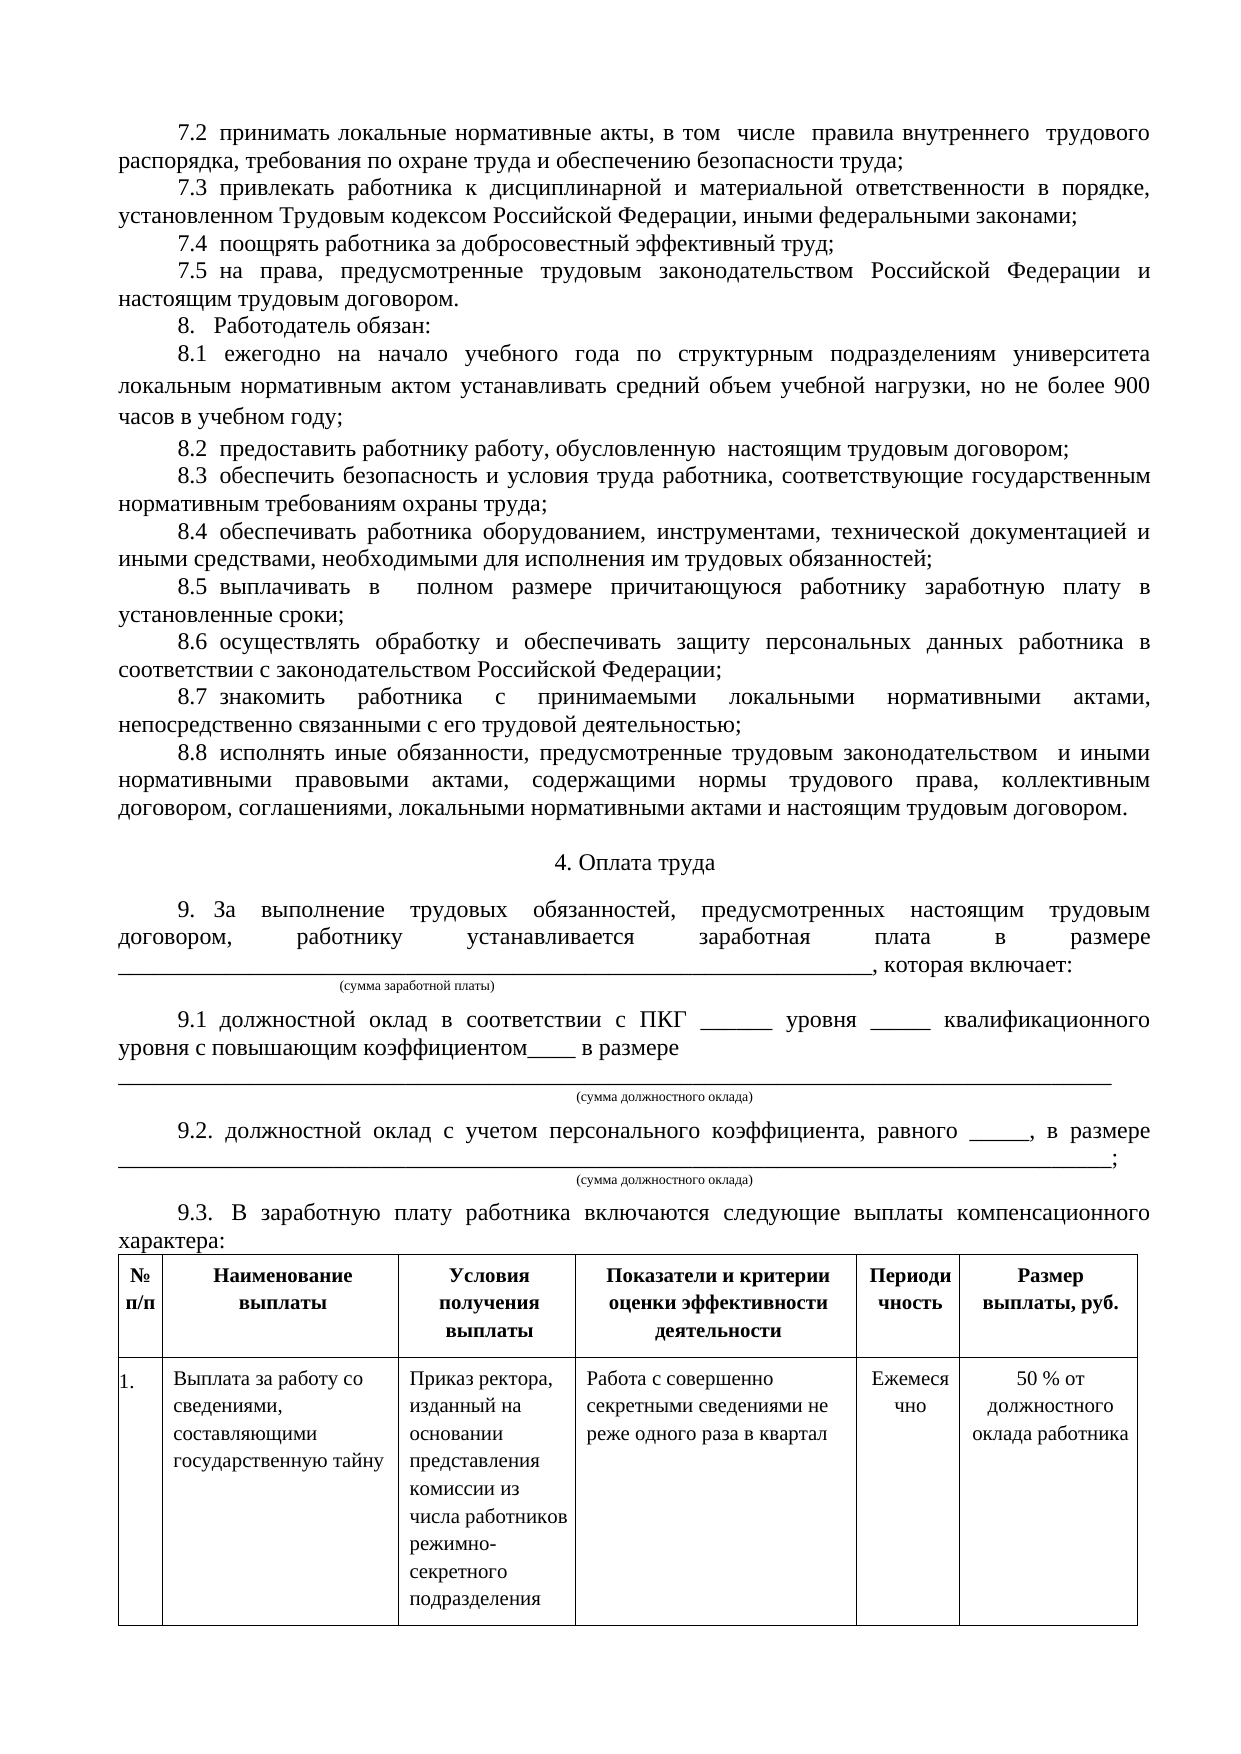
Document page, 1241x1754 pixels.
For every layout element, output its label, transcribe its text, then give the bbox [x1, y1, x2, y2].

text 7.3 привлекать работника к дисциплинарной и материальной ответственности в порядке, установленном Трудовым кодексом Российской Федерации, иными федеральными законами; [118, 173, 1152, 228]
text 8.4 обеспечивать работника оборудованием, инструментами, технической документацией и иными средствами, необходимыми для исполнения им трудовых обязанностей; [118, 517, 1152, 572]
text (сумма должностного оклада) [118, 1088, 1152, 1116]
table_header Наименование выплаты [163, 1255, 398, 1357]
text 8.8 исполнять иные обязанности, предусмотренные трудовым законодательством и иными нормативными правовыми актами, содержащими нормы трудового права, коллективным договором, соглашениями, локальными нормативными актами и настоящим трудовым договором. [118, 738, 1152, 820]
table_cell Ежемесячно [857, 1358, 959, 1625]
table_header № п/п [119, 1255, 162, 1357]
table_header Показатели и критерии оценки эффективности деятельности [576, 1255, 856, 1357]
text 7.2 принимать локальные нормативные акты, в том числе правила внутреннего трудового распорядка, требования по охране труда и обеспечению безопасности труда; [118, 118, 1152, 173]
text 7.4 поощрять работника за добросовестный эффективный труд; [118, 228, 1152, 256]
text 4. Оплата труда [118, 848, 1152, 876]
table_header Периодичность [857, 1255, 959, 1357]
text (сумма должностного оклада) [118, 1171, 1152, 1198]
text (сумма заработной платы) [118, 978, 1152, 1005]
text 9.2. должностной оклад с учетом персонального коэффициента, равного _____, в размере ___________________________________________________________________________________; [118, 1116, 1152, 1171]
table_header Условия получения выплаты [399, 1255, 575, 1357]
table_cell 50 % от должностного оклада работника [960, 1358, 1137, 1625]
text ___________________________________________________________________________________ [118, 1060, 1152, 1088]
text 8.2 предоставить работнику работу, обусловленную настоящим трудовым договором; [118, 434, 1152, 462]
text 7.5 на права, предусмотренные трудовым законодательством Российской Федерации и настоящим трудовым договором. [118, 256, 1152, 311]
text 8. Работодатель обязан: [118, 311, 1152, 339]
text 9.1 должностной оклад в соответствии с ПКГ ______ уровня _____ квалификационного уровня с повышающим коэффициентом____ в размере [118, 1005, 1152, 1060]
text 9. За выполнение трудовых обязанностей, предусмотренных настоящим трудовым договором, работнику устанавливается заработная плата в размере _______________________________________________________________, которая включает: [118, 895, 1152, 978]
table_header Размер выплаты, руб. [960, 1255, 1137, 1357]
table_cell [119, 1358, 162, 1625]
text 8.6 осуществлять обработку и обеспечивать защиту персональных данных работника в соответствии с законодательством Российской Федерации; [118, 627, 1152, 682]
text 8.7 знакомить работника с принимаемыми локальными нормативными актами, непосредственно связанными с его трудовой деятельностью; [118, 682, 1152, 738]
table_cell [399, 1358, 575, 1625]
table_cell Работа с совершенно секретными сведениями не реже одного раза в квартал [576, 1358, 856, 1625]
list 8.1 ежегодно на начало учебного года по структурным подразделениям университета локальным нормативным актом устанавливать средний объем учебной нагрузки, но не более 900 часов в учебном году; [118, 339, 1152, 430]
text 8.5 выплачивать в полном размере причитающуюся работнику заработную плату в установленные сроки; [118, 572, 1152, 627]
text 9.3. В заработную плату работника включаются следующие выплаты компенсационного характера: [118, 1198, 1152, 1254]
text 8.3 обеспечить безопасность и условия труда работника, соответствующие государственным нормативным требованиям охраны труда; [118, 462, 1152, 517]
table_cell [163, 1358, 398, 1625]
